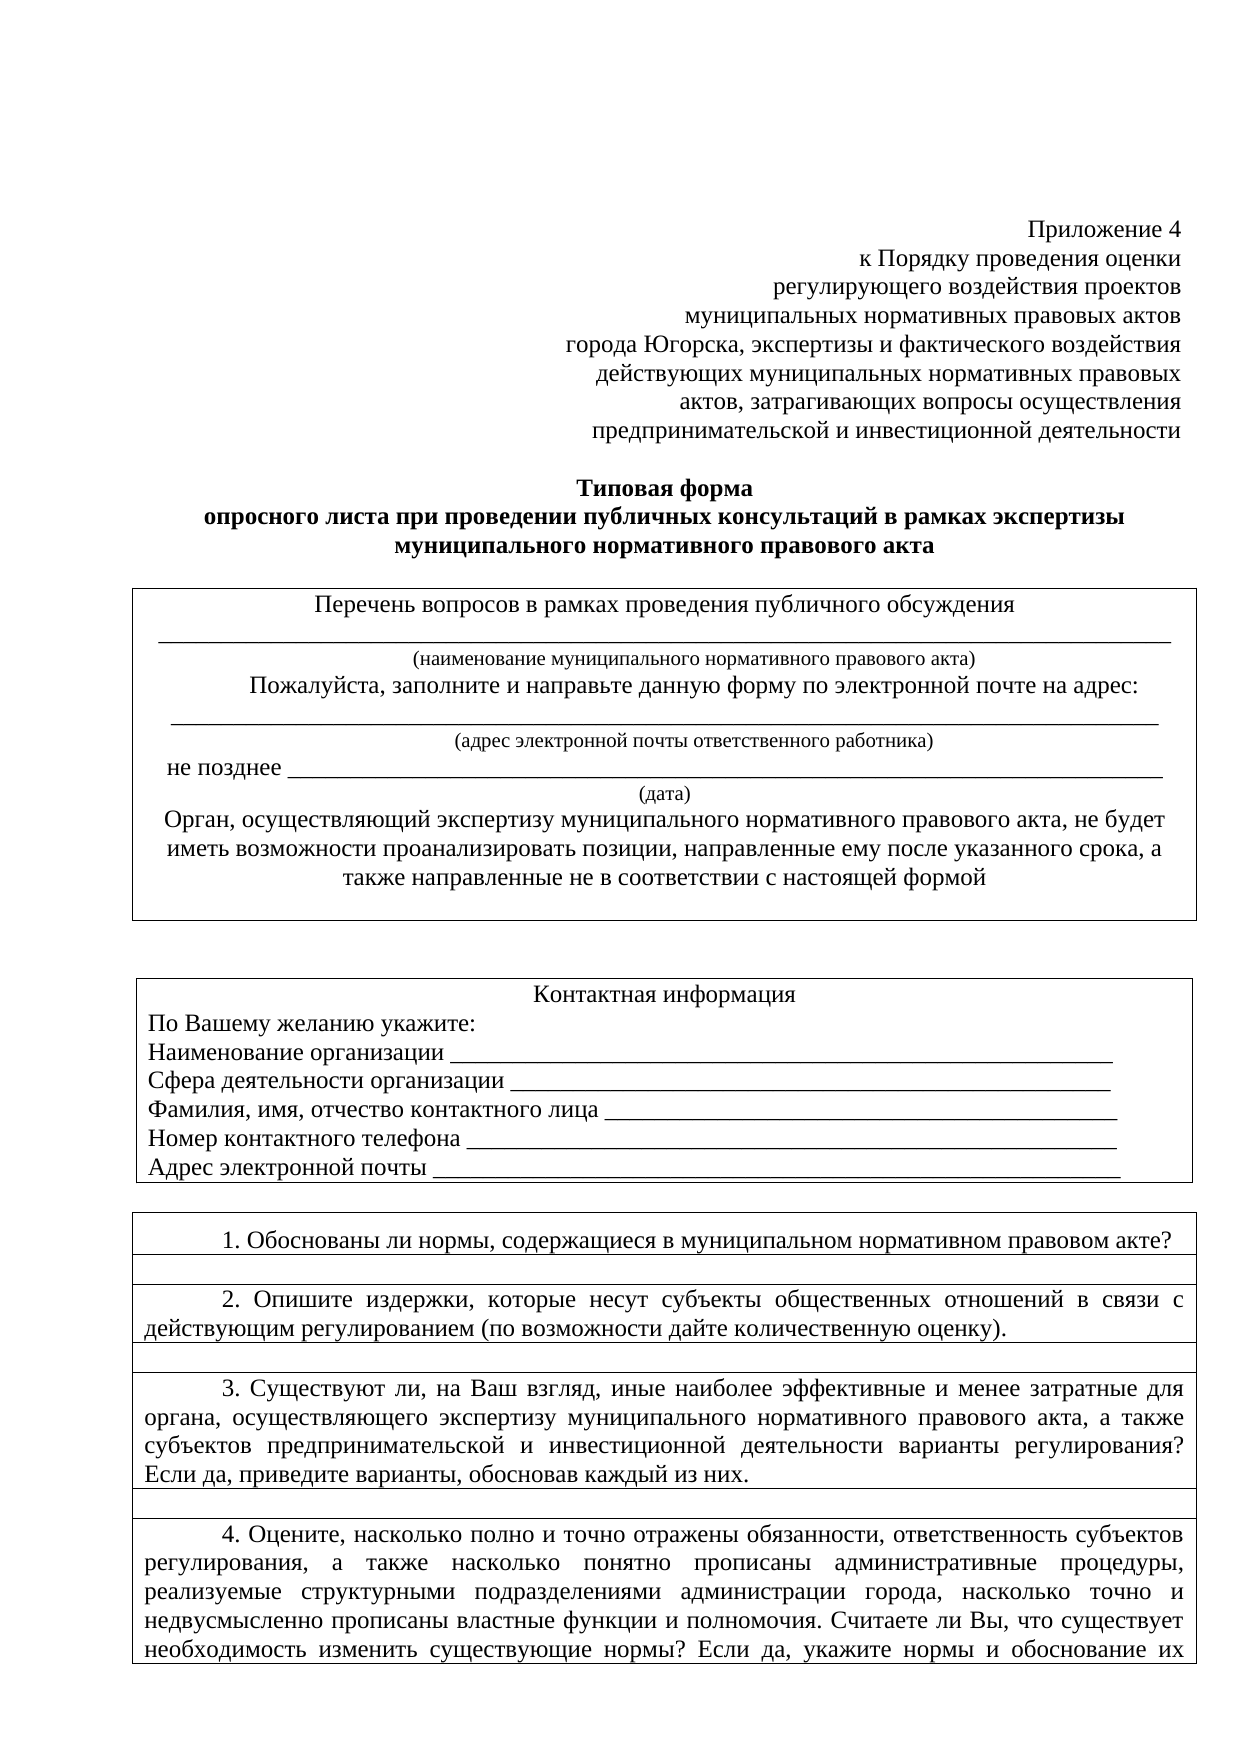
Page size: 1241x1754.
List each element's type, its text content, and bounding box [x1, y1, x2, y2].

table_cell [133, 1343, 1196, 1372]
text города Югорска, экспертизы и фактического воздействия [148, 329, 1181, 358]
text Типовая форма [148, 473, 1181, 501]
text Адрес электронной почты _______________________________________________________ [137, 1151, 1192, 1182]
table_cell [133, 1519, 1196, 1662]
text к Порядку проведения оценки [148, 243, 1181, 271]
text Приложение 4 [148, 214, 1181, 243]
text муниципальных нормативных правовых актов [148, 300, 1181, 329]
text действующих муниципальных нормативных правовых [148, 358, 1181, 386]
text По Вашему желанию укажите: [148, 1008, 1181, 1037]
table_cell [133, 1255, 1196, 1283]
text предпринимательской и инвестиционной деятельности [148, 415, 1181, 444]
text Контактная информация [137, 979, 1192, 1008]
text опросного листа при проведении публичных консультаций в рамках экспертизы муниципального нормативного правового акта [148, 501, 1181, 559]
text Сфера деятельности организации ________________________________________________ [148, 1065, 1181, 1094]
text Наименование организации _____________________________________________________ [148, 1037, 1181, 1065]
table_cell 3. Существуют ли, на Ваш взгляд, иные наиболее эффективные и менее затратные для органа, осуществляющего экспертизу муниципального нормативного правового акта, а также субъектов предпринимательской и инвестиционной деятельности варианты регулирования? Если да, приведите варианты, обосновав каждый из них. [133, 1373, 1196, 1488]
table_header Перечень вопросов в рамках проведения публичного обсуждения _________________________________________________________________________________ (наименование муниципального нормативного правового акта) Пожалуйста, заполните и направьте данную форму по электронной почте на адрес: _______________________________________________________________________________ (адрес электронной почты ответственного работника) не позднее ______________________________________________________________________ (дата) Орган, осуществляющий экспертизу муниципального нормативного правового акта, не будет иметь возможности проанализировать позиции, направленные ему после указанного срока, а также направленные не в соответствии с настоящей формой [133, 589, 1196, 919]
table_cell 2. Опишите издержки, которые несут субъекты общественных отношений в связи с действующим регулированием (по возможности дайте количественную оценку). [133, 1285, 1196, 1342]
table_header 1. Обоснованы ли нормы, содержащиеся в муниципальном нормативном правовом акте? [133, 1213, 1196, 1254]
text регулирующего воздействия проектов [148, 271, 1181, 300]
text Фамилия, имя, отчество контактного лица _________________________________________ [148, 1094, 1181, 1123]
text Номер контактного телефона ____________________________________________________ [148, 1123, 1181, 1151]
text актов, затрагивающих вопросы осуществления [148, 386, 1181, 415]
table_cell [133, 1489, 1196, 1518]
